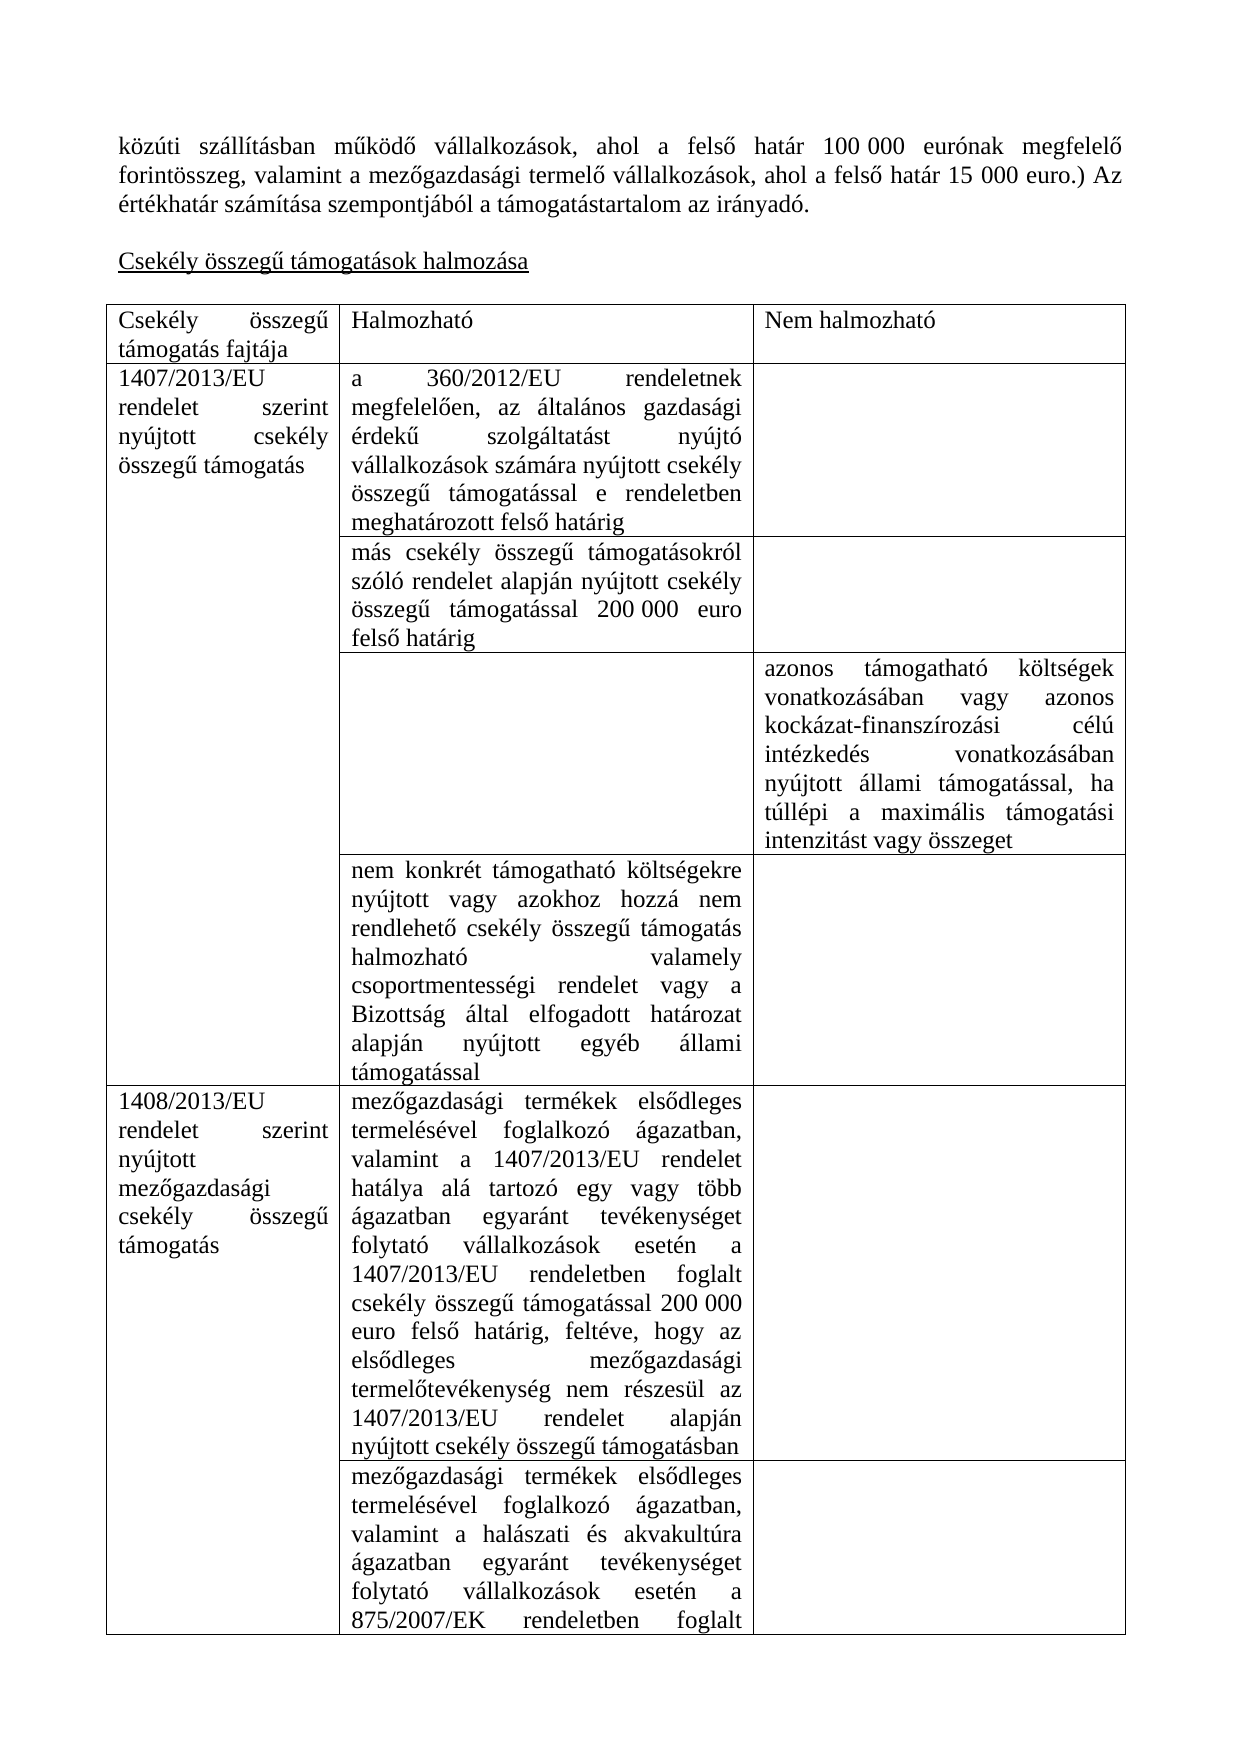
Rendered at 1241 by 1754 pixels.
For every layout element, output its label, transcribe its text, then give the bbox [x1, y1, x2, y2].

text Csekély összegű támogatások halmozása [118, 246, 1122, 275]
table_cell [340, 653, 753, 854]
table_cell [754, 1461, 1125, 1634]
table_cell a 360/2012/EU rendeletnek megfelelően, az általános gazdasági érdekű szolgáltatást nyújtó vállalkozások számára nyújtott csekély összegű támogatással e rendeletben meghatározott felső határig [340, 364, 753, 536]
table_cell azonos támogatható költségek vonatkozásában vagy azonos kockázat-finanszírozási célú intézkedés vonatkozásában nyújtott állami támogatással, ha túllépi a maximális támogatási intenzitást vagy összeget [754, 653, 1125, 854]
table_header Halmozható [340, 305, 753, 362]
table_header Nem halmozható [754, 305, 1125, 362]
table_cell [754, 1086, 1125, 1460]
table_cell nem konkrét támogatható költségekre nyújtott vagy azokhoz hozzá nem rendlehető csekély összegű támogatás halmozható valamely csoportmentességi rendelet vagy a Bizottság által elfogadott határozat alapján nyújtott egyéb állami támogatással [340, 855, 753, 1085]
table_cell [754, 855, 1125, 1085]
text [118, 131, 1122, 218]
table_cell 1408/2013/EU rendelet szerint nyújtott mezőgazdasági csekély összegű támogatás [107, 1086, 339, 1634]
table_cell [754, 364, 1125, 536]
table_header Csekély összegű támogatás fajtája [107, 305, 339, 362]
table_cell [340, 1461, 753, 1634]
table_cell más csekély összegű támogatásokról szóló rendelet alapján nyújtott csekély összegű támogatással 200 000 euro felső határig [340, 537, 753, 652]
table_cell [754, 537, 1125, 652]
table_cell 1407/2013/EU rendelet szerint nyújtott csekély összegű támogatás [107, 364, 339, 1085]
table_cell mezőgazdasági termékek elsődleges termelésével foglalkozó ágazatban, valamint a 1407/2013/EU rendelet hatálya alá tartozó egy vagy több ágazatban egyaránt tevékenységet folytató vállalkozások esetén a 1407/2013/EU rendeletben foglalt csekély összegű támogatással 200 000 euro felső határig, feltéve, hogy az elsődleges mezőgazdasági termelőtevékenység nem részesül az 1407/2013/EU rendelet alapján nyújtott csekély összegű támogatásban [340, 1086, 753, 1460]
